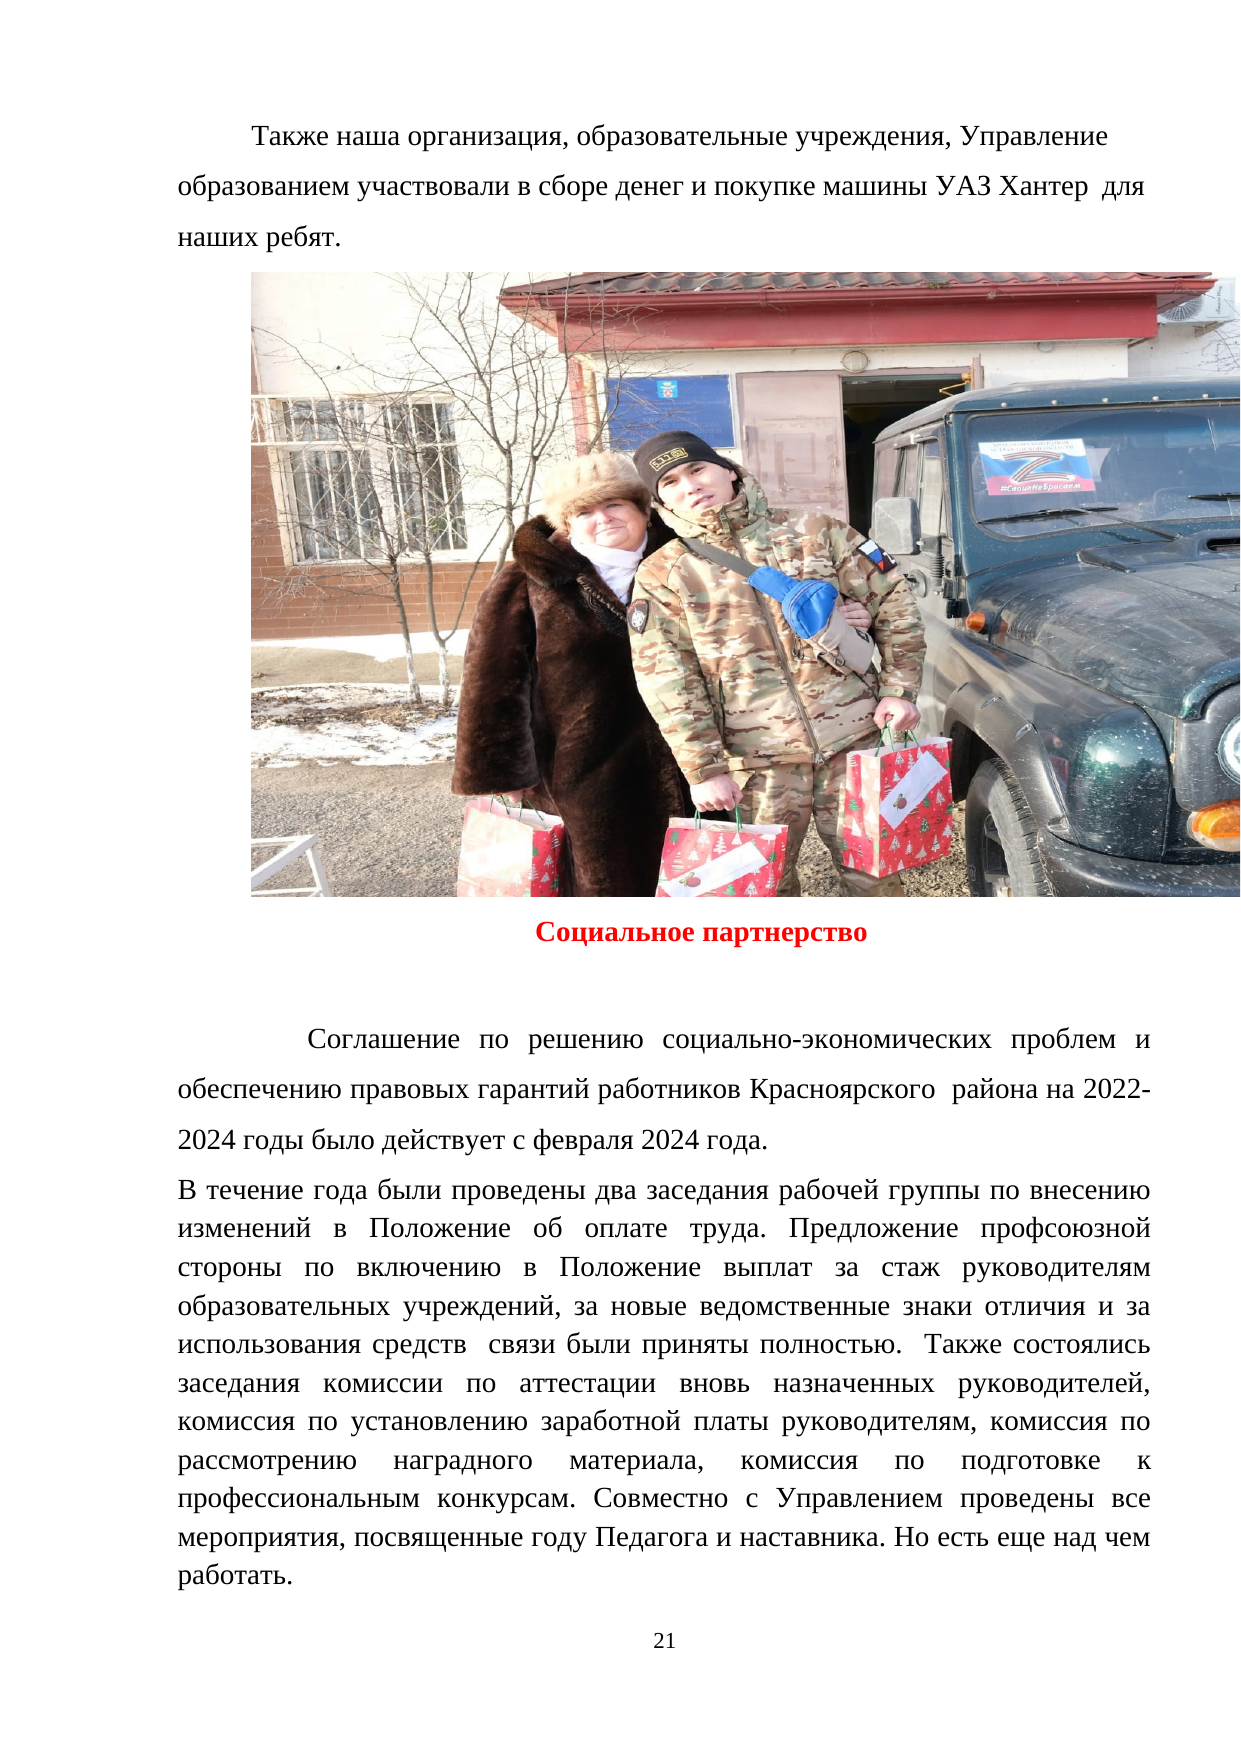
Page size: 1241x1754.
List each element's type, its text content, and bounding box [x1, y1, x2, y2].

text В течение года были проведены два заседания рабочей группы по внесению изменений в Положение об оплате труда. Предложение профсоюзной стороны по включению в Положение выплат за стаж руководителям образовательных учреждений, за новые ведомственные знаки отличия и за использования средств связи были приняты полностью. Также состоялись заседания комиссии по аттестации вновь назначенных руководителей, комиссия по установлению заработной платы руководителям, комиссия по рассмотрению наградного материала, комиссия по подготовке к профессиональным конкурсам. Совместно с Управлением проведены все мероприятия, посвященные году Педагога и наставника. Но есть еще над чем работать. [177, 1172, 1152, 1591]
text Также наша организация, образовательные учреждения, Управление образованием участвовали в сборе денег и покупке машины УАЗ Хантер для наших ребят. [177, 118, 1152, 252]
picture [251, 272, 1241, 897]
text Социальное партнерство [177, 914, 1152, 948]
text Соглашение по решению социально-экономических проблем и обеспечению правовых гарантий работников Красноярского района на 2022-2024 годы было действует с февраля 2024 года. [177, 1021, 1152, 1155]
